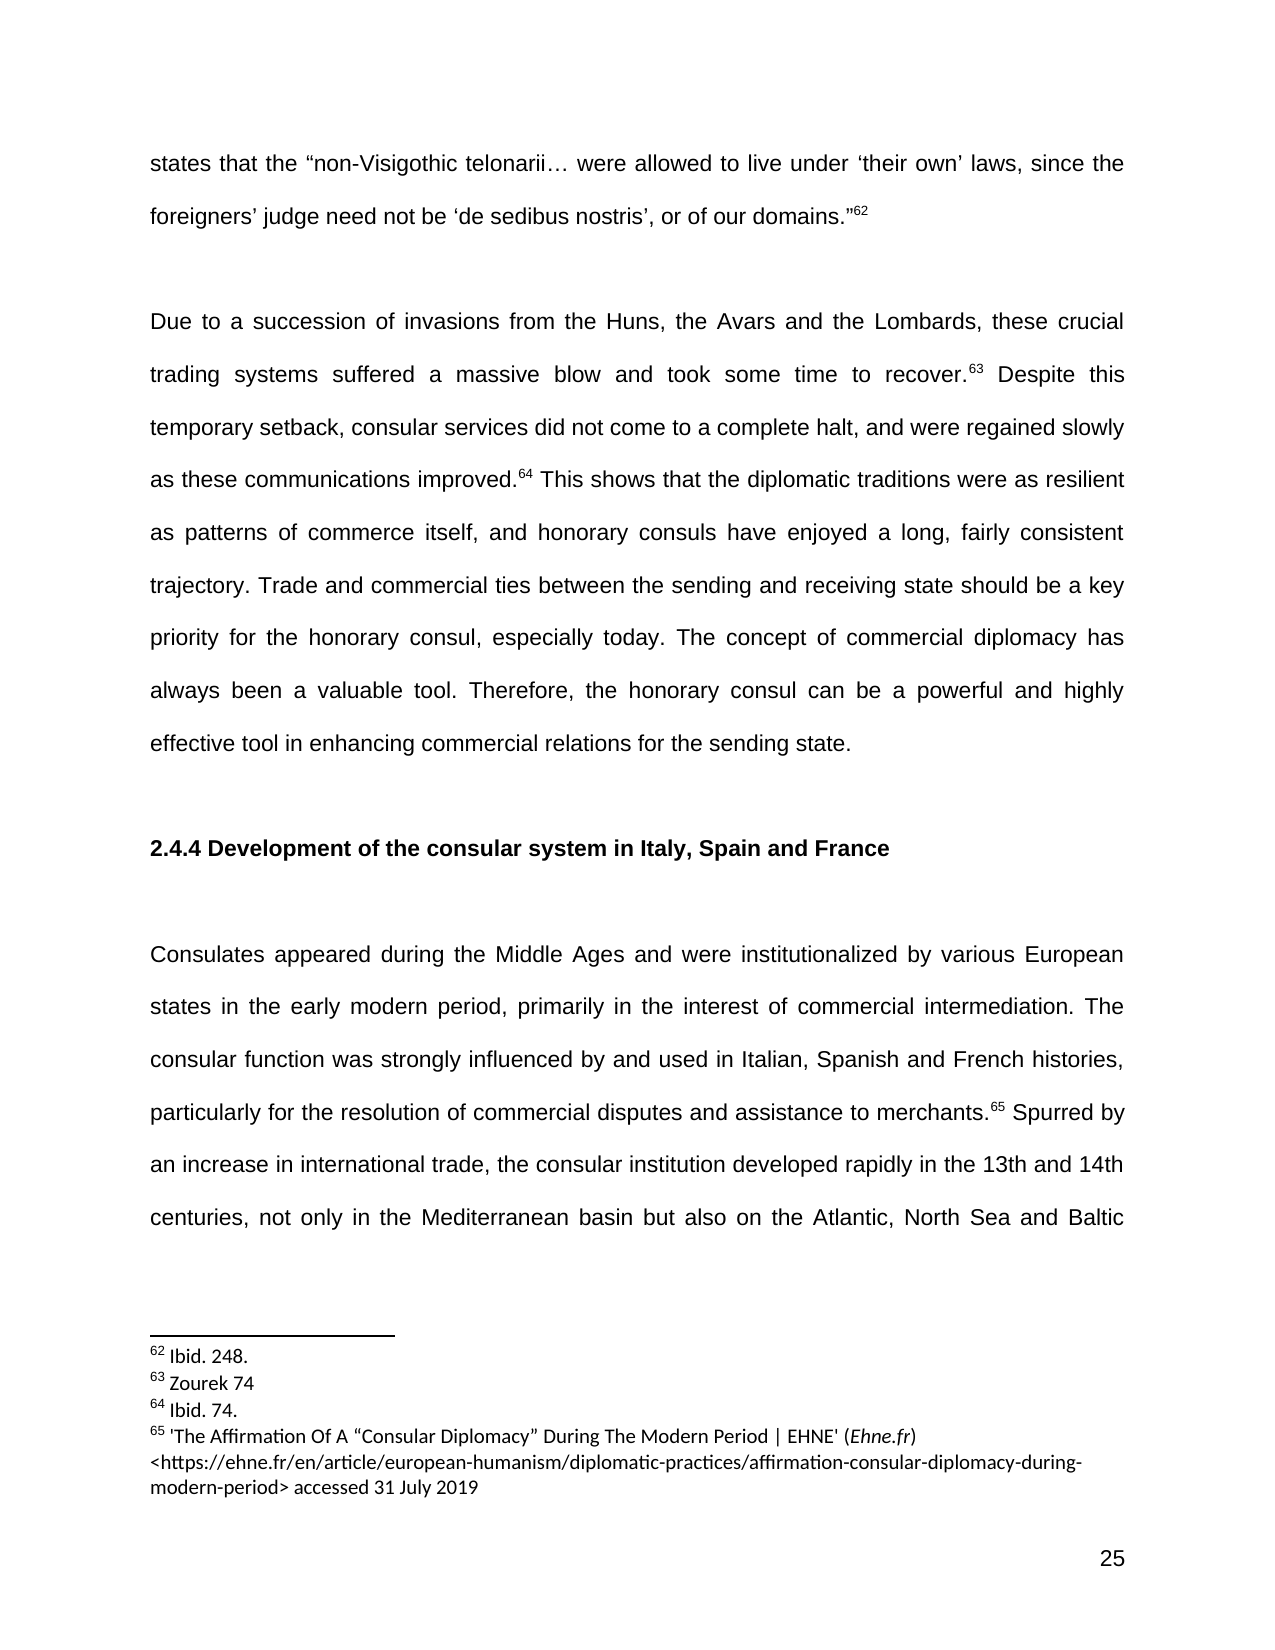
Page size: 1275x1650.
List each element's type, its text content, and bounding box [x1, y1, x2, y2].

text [150, 941, 1125, 1231]
text 2.4.4 Development of the consular system in Italy, Spain and France [150, 835, 1125, 862]
text Due to a succession of invasions from the Huns, the Avars and the Lombards, these crucial trading systems suffered a massive blow and took some time to recover. Despite this temporary setback, consular services did not come to a complete halt, and were regained slowly as these communications improved. This shows that the diplomatic traditions were as resilient as patterns of commerce itself, and honorary consuls have enjoyed a long, fairly consistent trajectory. Trade and commercial ties between the sending and receiving state should be a key priority for the honorary consul, especially today. The concept of commercial diplomacy has always been a valuable tool. Therefore, the honorary consul can be a powerful and highly effective tool in enhancing commercial relations for the sending state. [150, 308, 1125, 756]
text Traditions resembling the honorary consular service endured the fall of the Roman Empire in Western Europe. Where “trade managed to survive, the institution of special judges survived likewise”. For instance, in the fifth and sixth centuries the “Visigoths had special magistrates called telonarii for settling disputes between foreign merchants in accordance with their own laws.” The telonarii “combined the jurisdictional nature of the consul with that of the gatherer of the teloneum [tax] on the trade of goods”. The “oldest written law ruling the Consular office” states that the “non-Visigothic telonarii… were allowed to live under ‘their own’ laws, since the foreigners’ judge need not be ‘de sedibus nostris’, or of our domains.” [150, 150, 1125, 229]
